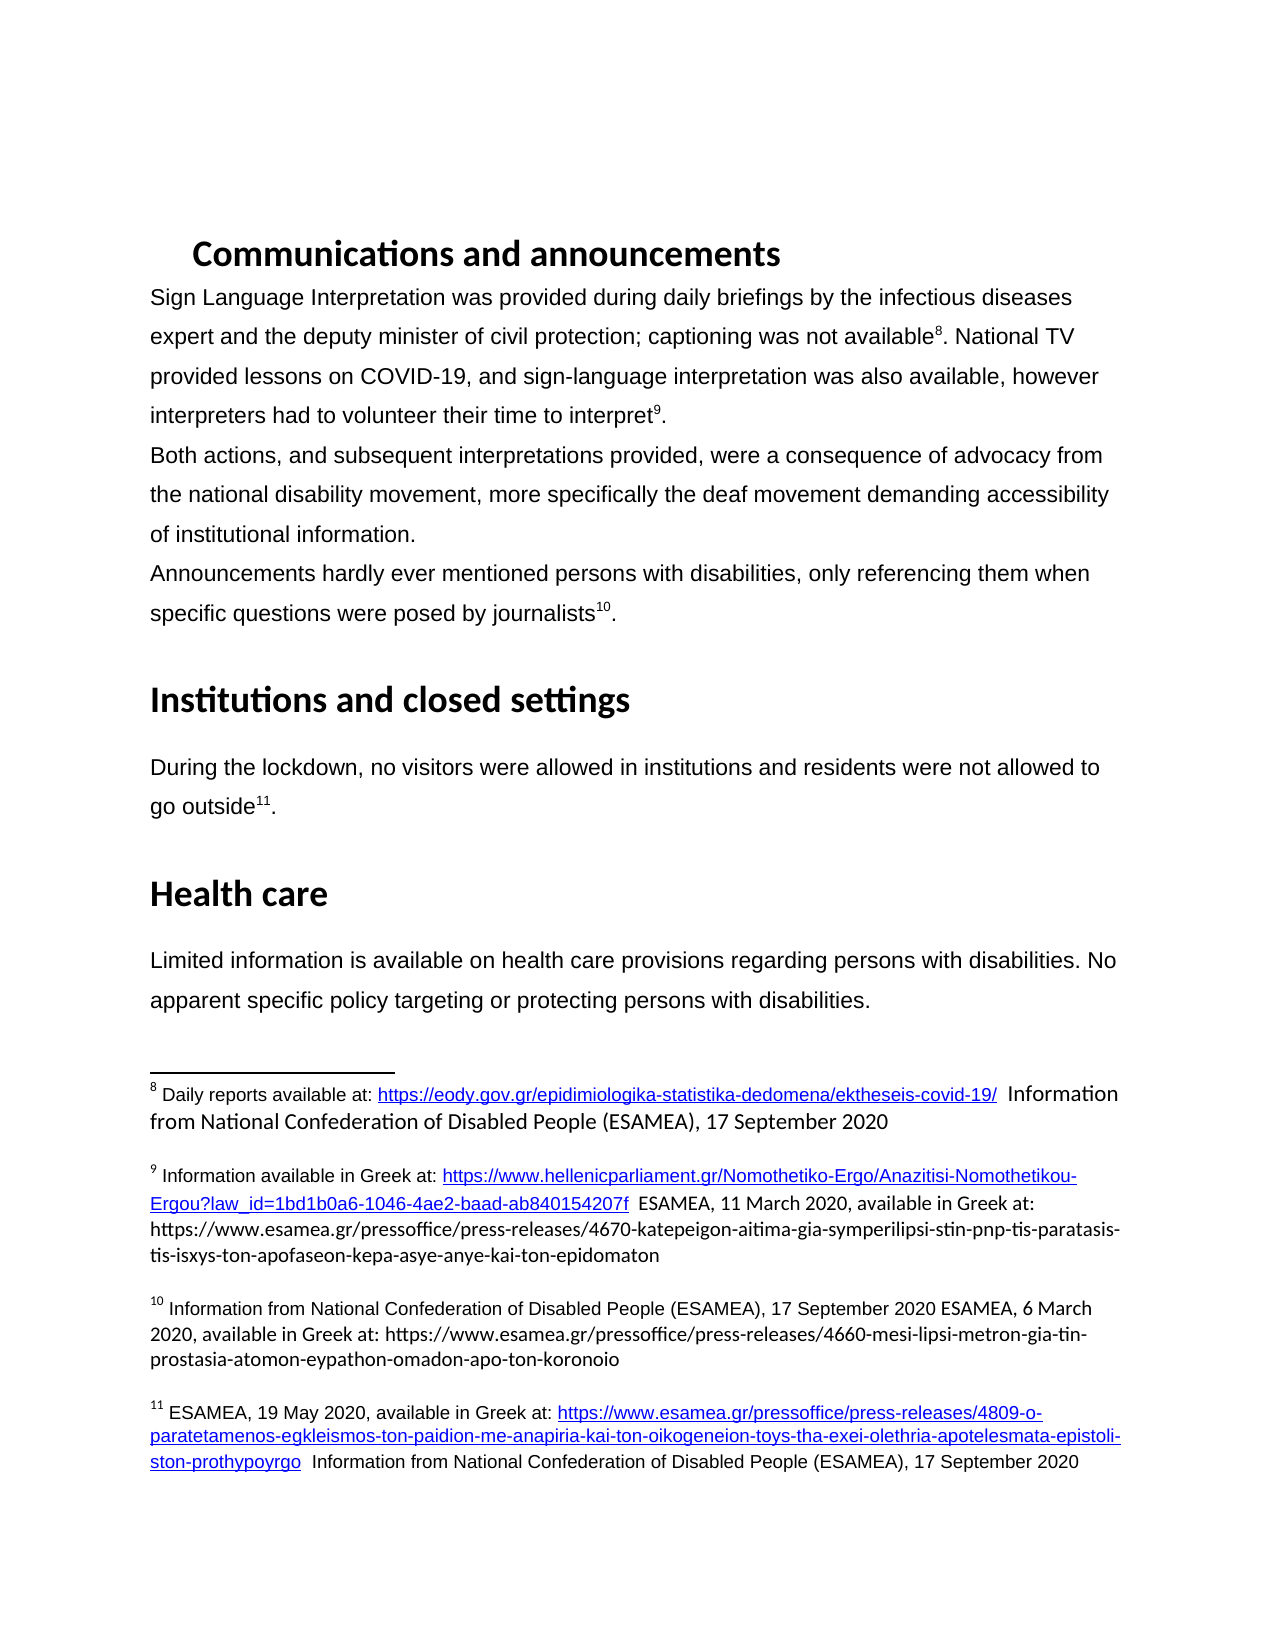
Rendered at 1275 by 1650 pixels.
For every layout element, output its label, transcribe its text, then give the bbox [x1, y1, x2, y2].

text Announcements hardly ever mentioned persons with disabilities, only referencing them when specific questions were posed by journalists. [150, 560, 1125, 626]
subtitle Health care [150, 870, 1125, 916]
subtitle Institutions and closed settings [150, 676, 1125, 722]
subtitle Communications and announcements [150, 229, 1125, 275]
text Both actions, and subsequent interpretations provided, were a consequence of advocacy from the national disability movement, more specifically the deaf movement demanding accessibility of institutional information. [150, 442, 1125, 547]
text Sign Language Interpretation was provided during daily briefings by the infectious diseases expert and the deputy minister of civil protection; captioning was not available. National TV provided lessons on COVID-19, and sign-language interpretation was also available, however interpreters had to volunteer their time to interpret. [150, 284, 1125, 428]
text Limited information is available on health care provisions regarding persons with disabilities. No apparent specific policy targeting or protecting persons with disabilities. [150, 947, 1125, 1013]
text During the lockdown, no visitors were allowed in institutions and residents were not allowed to go outside. [150, 753, 1125, 819]
